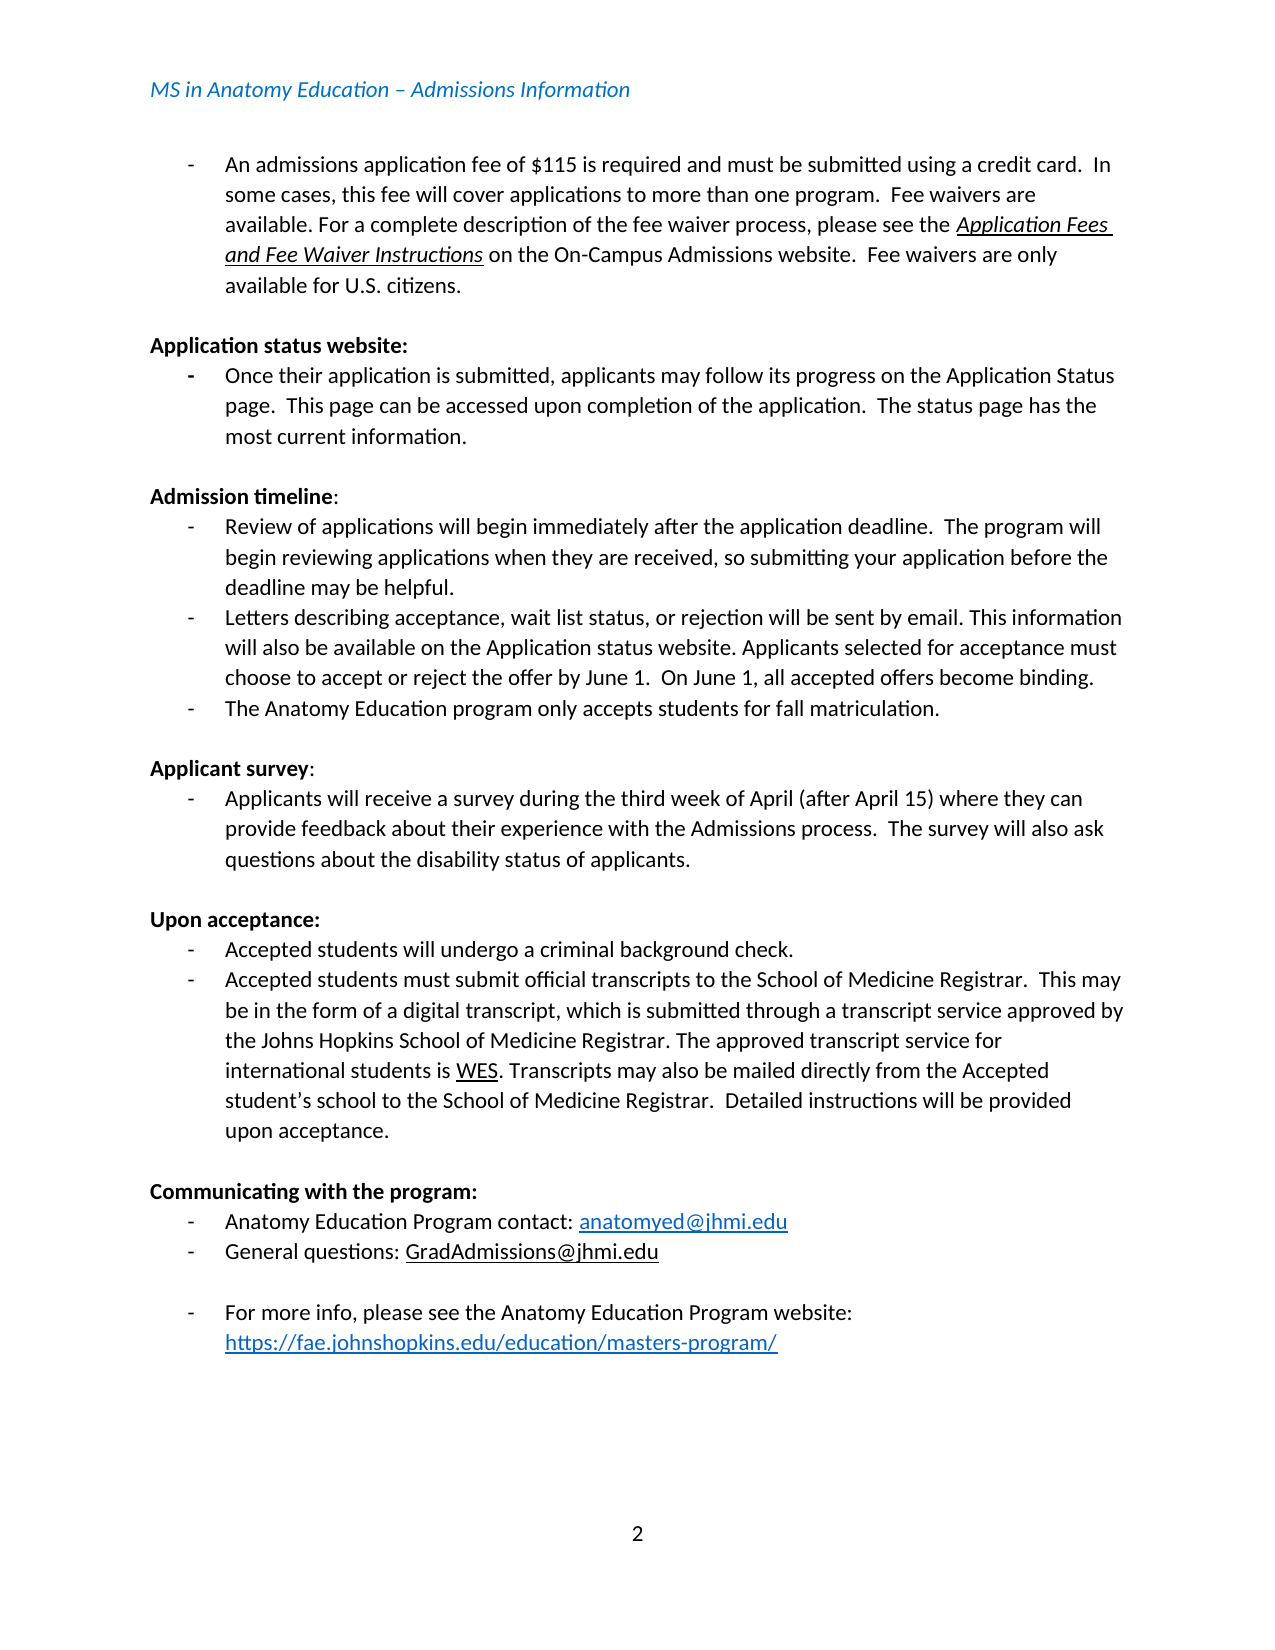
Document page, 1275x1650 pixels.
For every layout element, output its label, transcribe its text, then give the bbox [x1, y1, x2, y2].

list Review of applications will begin immediately after the application deadline. The program will begin reviewing applications when they are received, so submitting your application before the deadline may be helpful. [187, 512, 1125, 601]
text Application status website: [150, 331, 1125, 359]
list Anatomy Education Program contact: anatomyed@jhmi.edu [187, 1207, 1125, 1235]
text Upon acceptance: [150, 905, 1125, 933]
text Admission timeline: [150, 482, 1125, 510]
list The Anatomy Education program only accepts students for fall matriculation. [187, 694, 1125, 722]
list Once their application is submitted, applicants may follow its progress on the Application Status page. This page can be accessed upon completion of the application. The status page has the most current information. [187, 361, 1125, 450]
list Accepted students must submit official transcripts to the School of Medicine Registrar. This may be in the form of a digital transcript, which is submitted through a transcript service approved by the Johns Hopkins School of Medicine Registrar. The approved transcript service for international students is WES. Transcripts may also be mailed directly from the Accepted student’s school to the School of Medicine Registrar. Detailed instructions will be provided upon acceptance. [187, 966, 1125, 1145]
text Communicating with the program: [150, 1177, 1125, 1205]
list Accepted students will undergo a criminal background check. [187, 935, 1125, 963]
text Applicant survey: [150, 754, 1125, 782]
list An admissions application fee of $115 is required and must be submitted using a credit card. In some cases, this fee will cover applications to more than one program. Fee waivers are available. For a complete description of the fee waiver process, please see the Application Fees and Fee Waiver Instructions on the On-Campus Admissions website. Fee waivers are only available for U.S. citizens. [187, 150, 1125, 299]
list For more info, please see the Anatomy Education Program website: https://fae.johnshopkins.edu/education/masters-program/ [187, 1298, 1125, 1356]
list Letters describing acceptance, wait list status, or rejection will be sent by email. This information will also be available on the Application status website. Applicants selected for acceptance must choose to accept or reject the offer by June 1. On June 1, all accepted offers become binding. [187, 603, 1125, 692]
list Applicants will receive a survey during the third week of April (after April 15) where they can provide feedback about their experience with the Admissions process. The survey will also ask questions about the disability status of applicants. [187, 784, 1125, 873]
list General questions: GradAdmissions@jhmi.edu [187, 1237, 1125, 1266]
